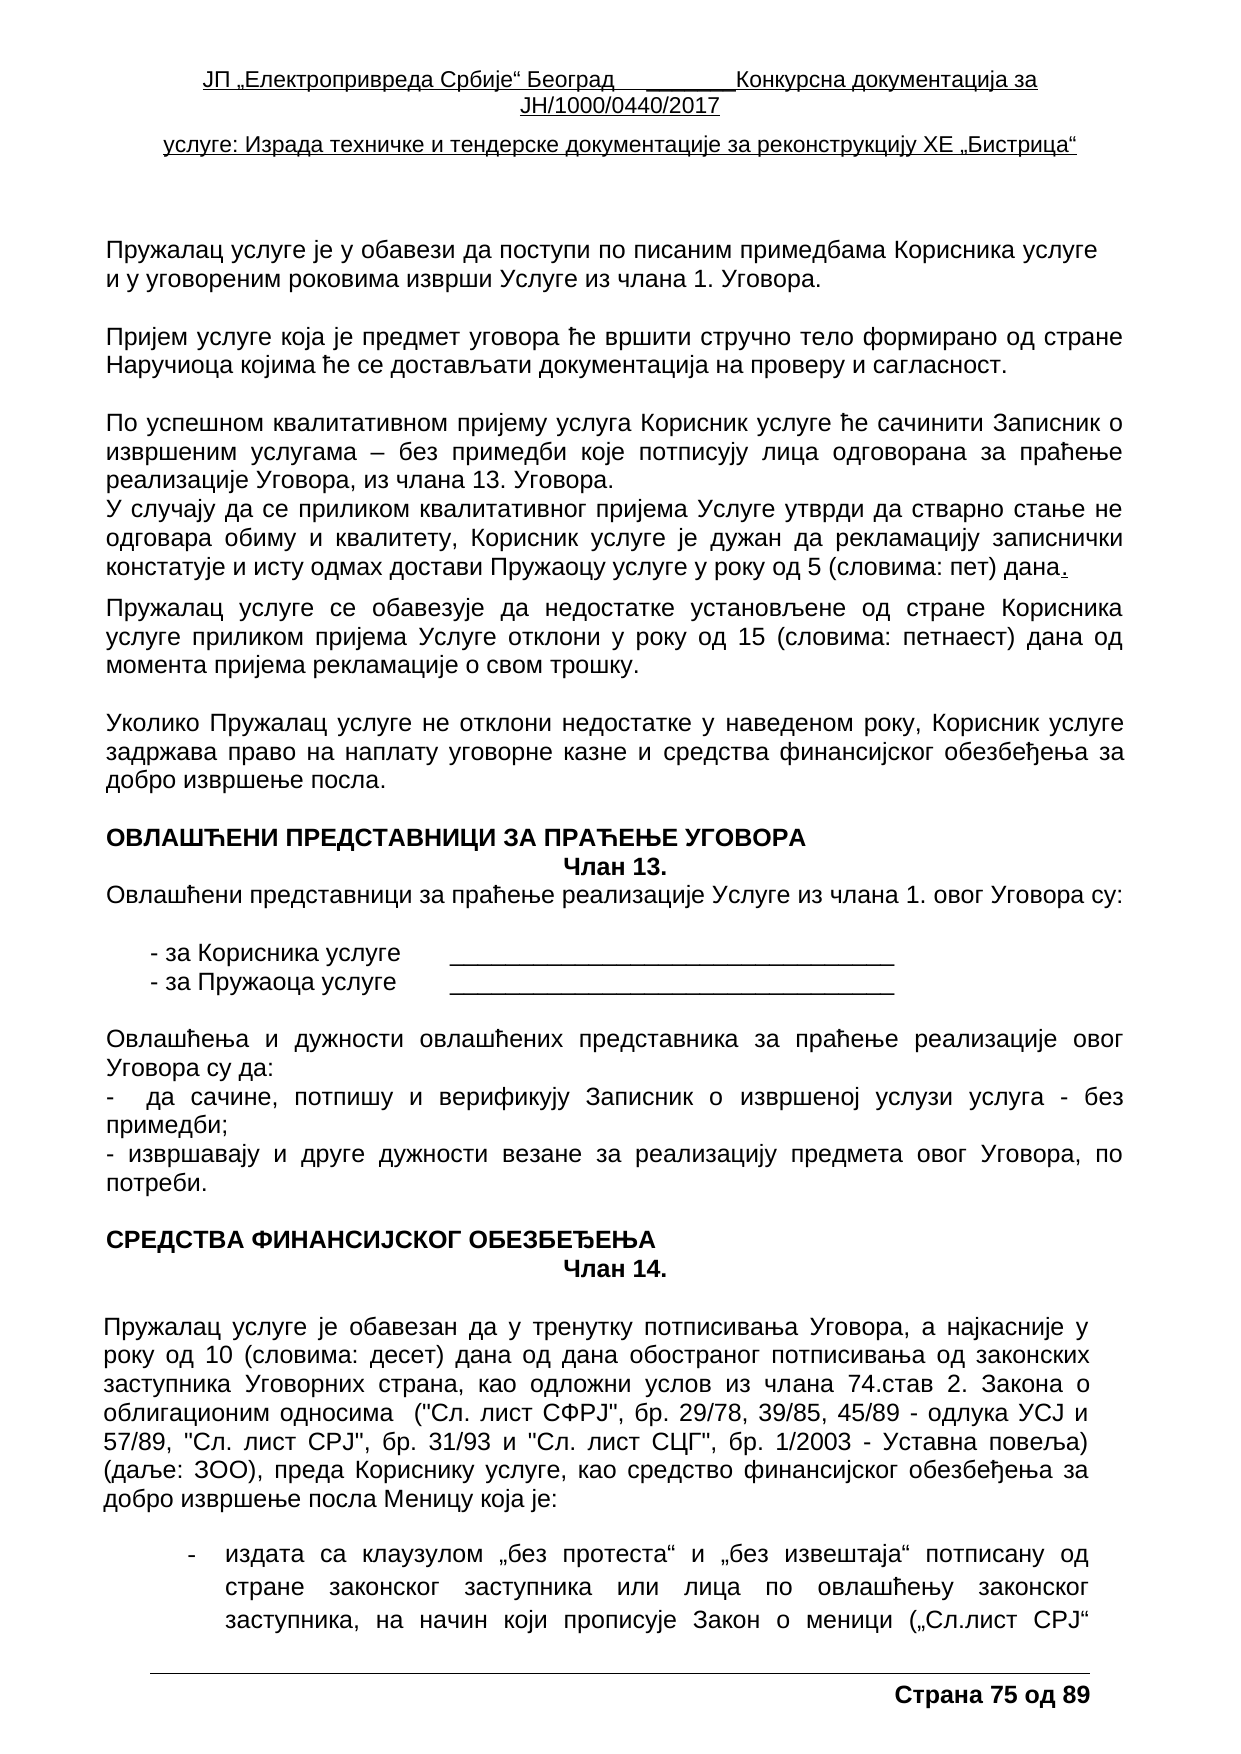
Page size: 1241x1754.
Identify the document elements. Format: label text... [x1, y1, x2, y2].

text Пружалац услуге је у обавези да поступи по писаним примедбама Корисника услуге и у уговореним роковима изврши Услуге из члана 1. Уговора. [106, 235, 1100, 293]
text У случају да се приликом квалитативног пријема Услуге утврди да стварно стање не одговара обиму и квалитету, Корисник услуге је дужан да рекламацију записнички констатује и исту одмах достави Пружаоцу услуге у року од 5 (словима: пет) дана. [106, 494, 1124, 580]
text Пружалац услуге је обавезан да у тренутку потписивања Уговора, а најкасније у року од 10 (словима: десет) дана од дана обостраног потписивања од законских заступника Уговорних страна, као одложни услов из члана 74.став 2. Закона о облигационим односима ("Сл. лист СФРJ", бр. 29/78, 39/85, 45/89 - oдлукa УСJ и 57/89, "Сл. лист СРJ", бр. 31/93 и "Сл. лист СЦГ", бр. 1/2003 - Устaвнa пoвeљa) (даље: ЗОО), преда Кориснику услуге, као средство финансијског обезбеђења за добро извршење посла Mеницу која је: [103, 1312, 1090, 1513]
text Уколико Пружалац услуге не отклони недостатке у наведеном року, Корисник услуге задржава право на наплату уговорне казне и средства финансијског обезбеђења за добро извршење посла. [106, 708, 1124, 794]
text По успешном квалитативном пријему услуга Корисник услуге ће сачинити Записник о извршеним услугама – без примедби које потписују лица одговорана за праћење реализације Уговора, из члана 13. Уговора. [106, 408, 1124, 494]
text - за Пружаоца услуге ________________________________ [106, 967, 1124, 995]
text ОВЛАШЋЕНИ ПРЕДСТАВНИЦИ ЗА ПРАЋЕЊЕ УГОВОРА [106, 823, 1124, 852]
text Пријем услуге која је предмет уговора ће вршити стручно тело формирано од стране Наручиоца којима ће се достављати документација на проверу и сагласност. [106, 322, 1124, 379]
text Овлашћени представници за праћење реализације Услуге из члана 1. овог Уговора су: [106, 880, 1124, 909]
text СРЕДСТВА ФИНАНСИЈСКОГ ОБЕЗБЕЂЕЊА [106, 1225, 1124, 1254]
text Члан 13. [106, 852, 1124, 880]
text - извршавају и друге дужности везане за реализацију предмета овог Уговора, по потреби. [106, 1139, 1124, 1197]
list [187, 1539, 1090, 1634]
text Овлашћења и дужности овлашћених представника за праћење реализације овог Уговора су да: [106, 1024, 1124, 1082]
text Члан 14. [106, 1254, 1124, 1283]
text - да сачине, потпишу и верификују Записник о извршеној услузи услуга - без примедби; [106, 1082, 1124, 1139]
text - за Корисника услуге ________________________________ [106, 938, 1124, 967]
text Пружалац услуге се обавезује да недостатке установљене од стране Корисника услуге приликом пријема Услуге отклони у року од 15 (словима: петнаест) дана од момента пријема рекламације о свом трошку. [106, 593, 1124, 679]
